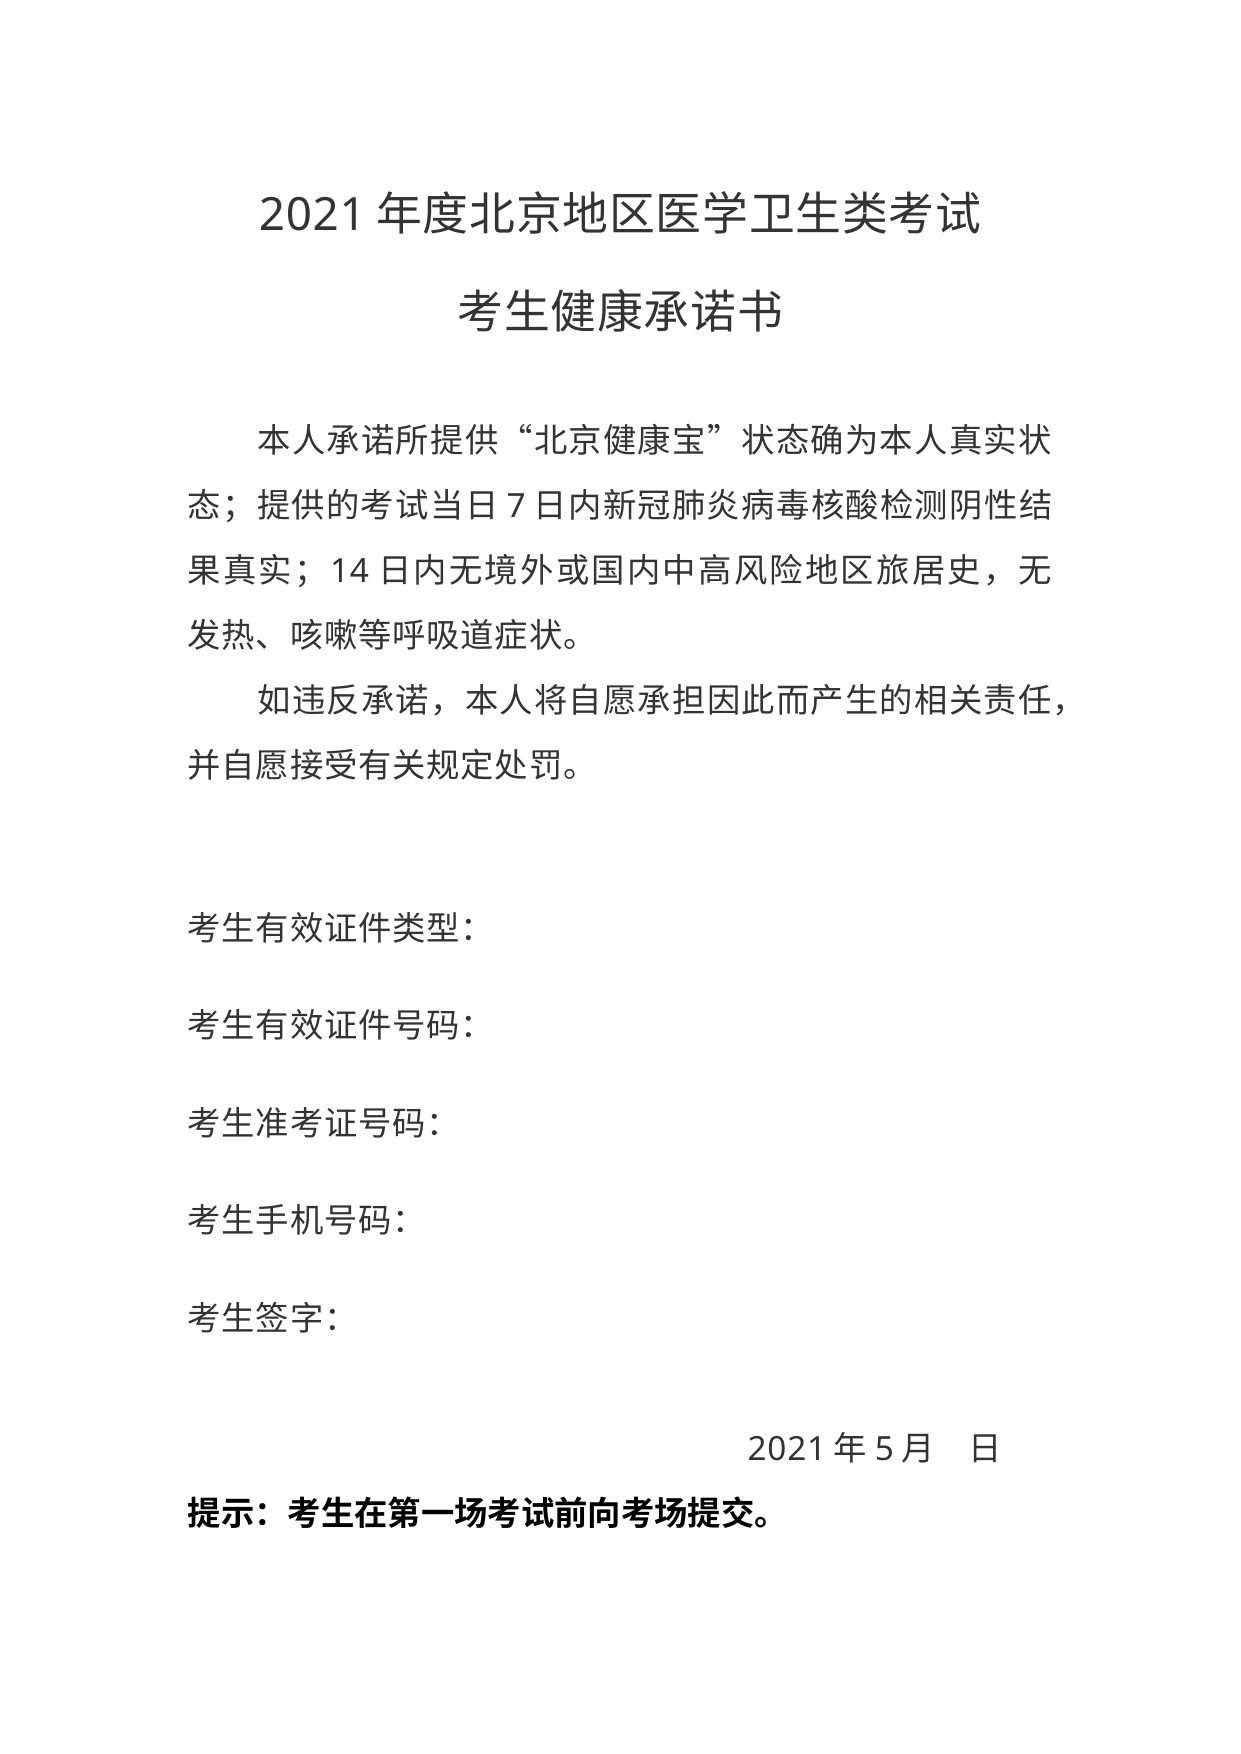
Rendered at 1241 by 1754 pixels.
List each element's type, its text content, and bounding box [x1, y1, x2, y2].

text 2021年度北京地区医学卫生类考试 [187, 162, 1053, 259]
text 如违反承诺，本人将自愿承担因此而产生的相关责任，并自愿接受有关规定处罚。 [187, 666, 1053, 796]
text 本人承诺所提供“北京健康宝”状态确为本人真实状态；提供的考试当日7日内新冠肺炎病毒核酸检测阴性结果真实；14日内无境外或国内中高风险地区旅居史，无发热、咳嗽等呼吸道症状。 [187, 406, 1053, 666]
text 2021年5月 日 [187, 1413, 1053, 1478]
text 考生手机号码： [187, 1186, 1053, 1251]
text 考生准考证号码： [187, 1088, 1053, 1153]
text 考生健康承诺书 [187, 259, 1053, 357]
text 提示：考生在第一场考试前向考场提交。 [187, 1478, 1053, 1543]
text 考生签字： [187, 1283, 1053, 1348]
text 考生有效证件号码： [187, 991, 1053, 1056]
text 考生有效证件类型： [187, 893, 1053, 958]
